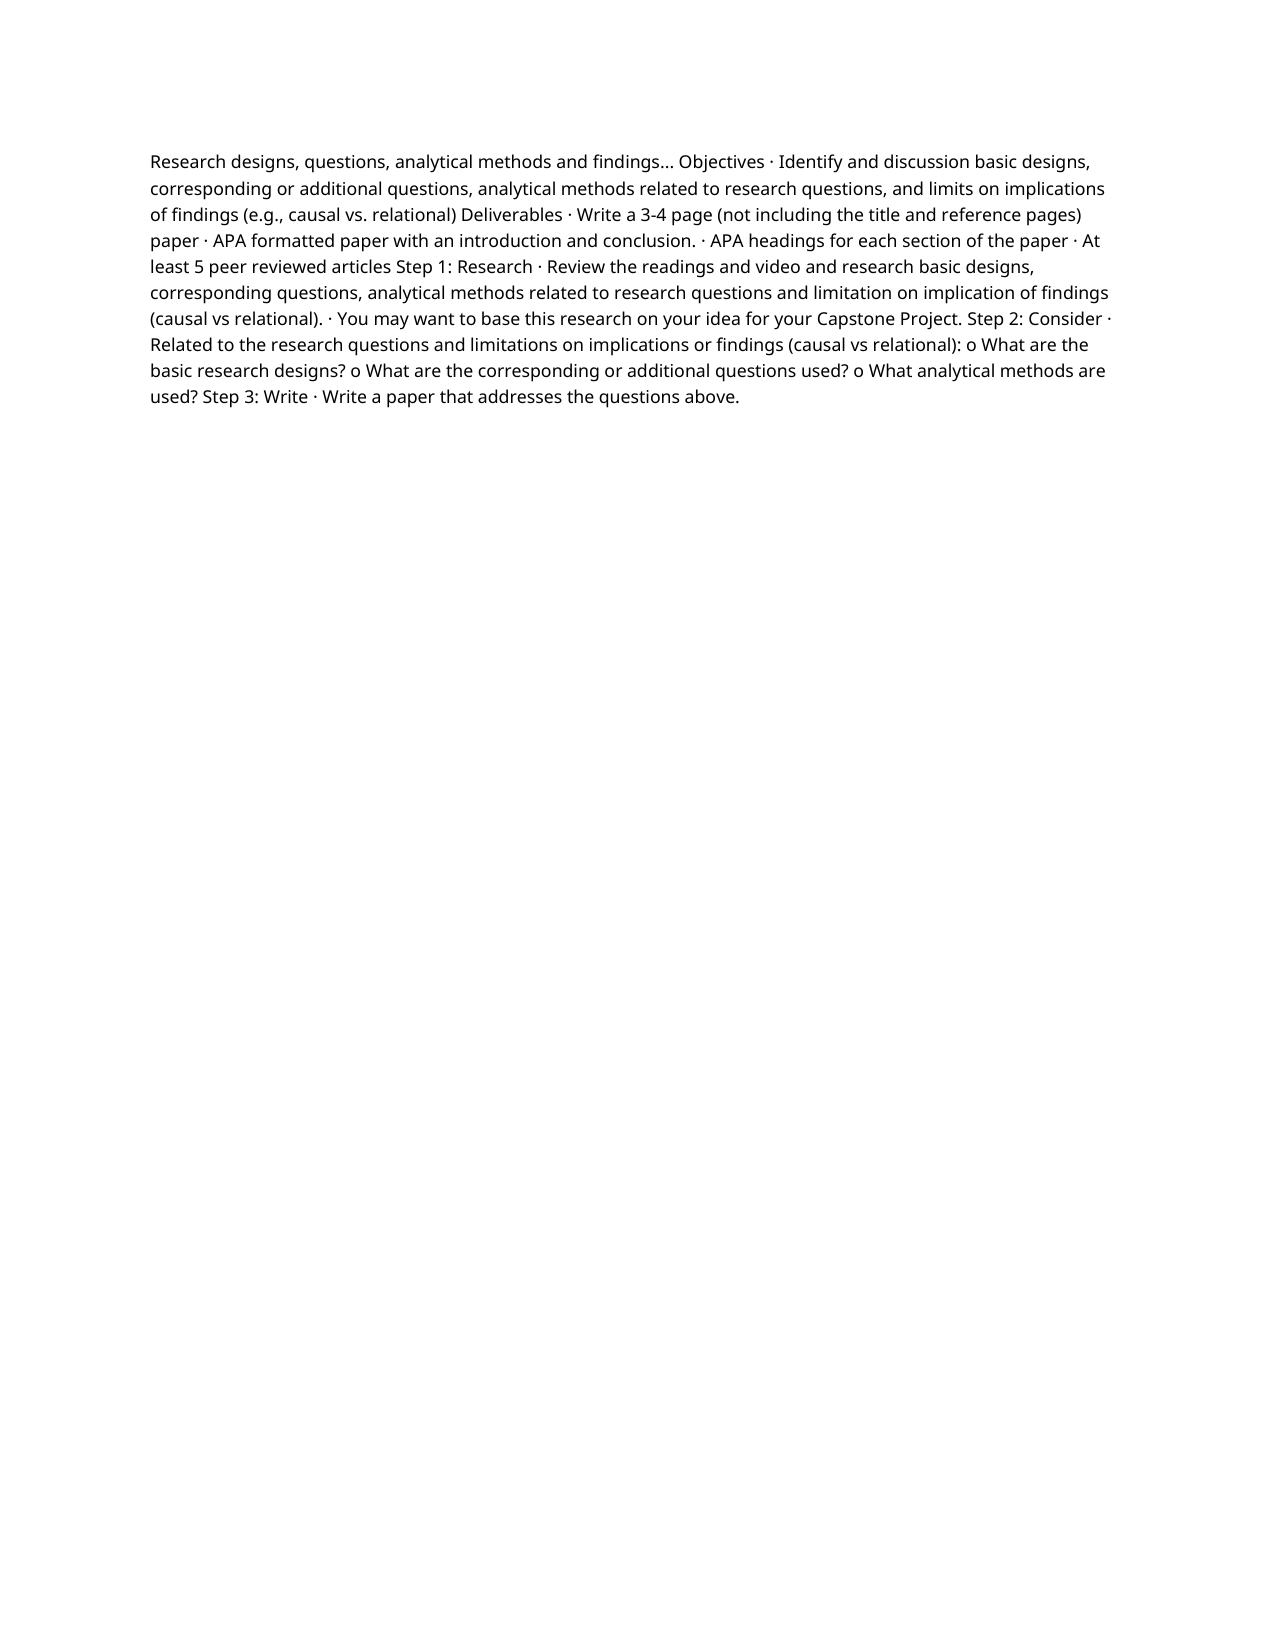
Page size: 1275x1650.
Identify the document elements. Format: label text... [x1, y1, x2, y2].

text Research designs, questions, analytical methods and findings... Objectives · Identify and discussion basic designs, corresponding or additional questions, analytical methods related to research questions, and limits on implications of findings (e.g., causal vs. relational) Deliverables · Write a 3-4 page (not including the title and reference pages) paper · APA formatted paper with an introduction and conclusion. · APA headings for each section of the paper · At least 5 peer reviewed articles Step 1: Research · Review the readings and video and research basic designs, corresponding questions, analytical methods related to research questions and limitation on implication of findings (causal vs relational). · You may want to base this research on your idea for your Capstone Project. Step 2: Consider · Related to the research questions and limitations on implications or findings (causal vs relational): o What are the basic research designs? o What are the corresponding or additional questions used? o What analytical methods are used? Step 3: Write · Write a paper that addresses the questions above. [150, 150, 1125, 408]
